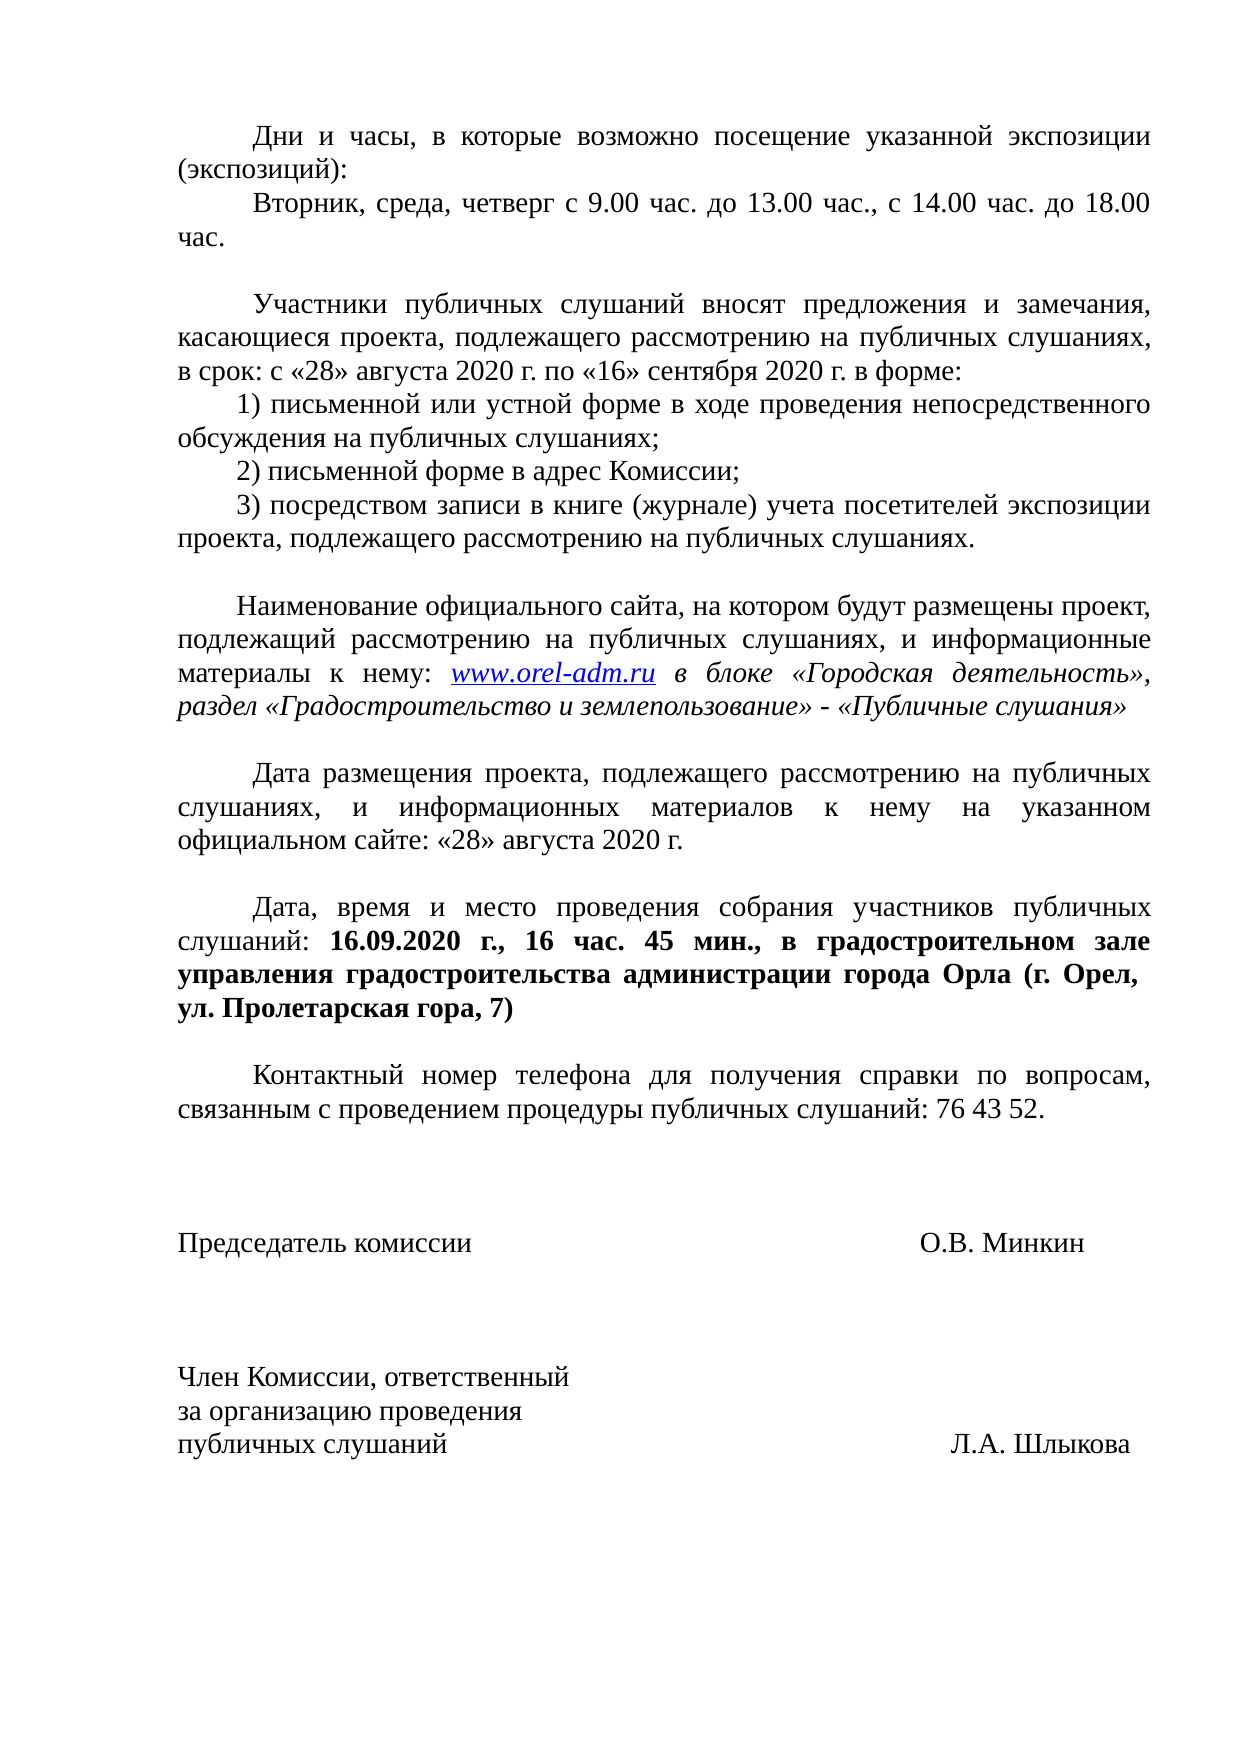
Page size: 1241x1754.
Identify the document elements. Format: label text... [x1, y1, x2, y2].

text 3) посредством записи в книге (журнале) учета посетителей экспозиции проекта, подлежащего рассмотрению на публичных слушаниях. [177, 487, 1152, 554]
text Дата, время и место проведения собрания участников публичных слушаний: 16.09.2020 г., 16 час. 45 мин., в градостроительном зале управления градостроительства администрации города Орла (г. Орел, ул. Пролетарская гора, 7) [177, 889, 1152, 1024]
text Дата размещения проекта, подлежащего рассмотрению на публичных слушаниях, и информационных материалов к нему на указанном официальном сайте: «28» августа 2020 г. [177, 755, 1152, 856]
text публичных слушаний Л.А. Шлыкова [177, 1426, 1152, 1460]
text Дни и часы, в которые возможно посещение указанной экспозиции (экспозиций): [177, 118, 1152, 185]
text за организацию проведения [177, 1393, 1152, 1426]
text Председатель комиссии О.В. Минкин [177, 1225, 1152, 1258]
text Наименование официального сайта, на котором будут размещены проект, подлежащий рассмотрению на публичных слушаниях, и информационные материалы к нему: www.orel-adm.ru в блоке «Городская деятельность», раздел «Градостроительство и землепользование» - «Публичные слушания» [177, 588, 1152, 722]
text 1) письменной или устной форме в ходе проведения непосредственного обсуждения на публичных слушаниях; [177, 386, 1152, 453]
text Вторник, среда, четверг с 9.00 час. до 13.00 час., с 14.00 час. до 18.00 час. [177, 185, 1152, 252]
text Контактный номер телефона для получения справки по вопросам, связанным с проведением процедуры публичных слушаний: 76 43 52. [177, 1057, 1152, 1124]
text 2) письменной форме в адрес Комиссии; [177, 453, 1152, 487]
text Участники публичных слушаний вносят предложения и замечания, касающиеся проекта, подлежащего рассмотрению на публичных слушаниях, в срок: с «28» августа 2020 г. по «16» сентября 2020 г. в форме: [177, 286, 1152, 386]
text Член Комиссии, ответственный [177, 1359, 1152, 1393]
